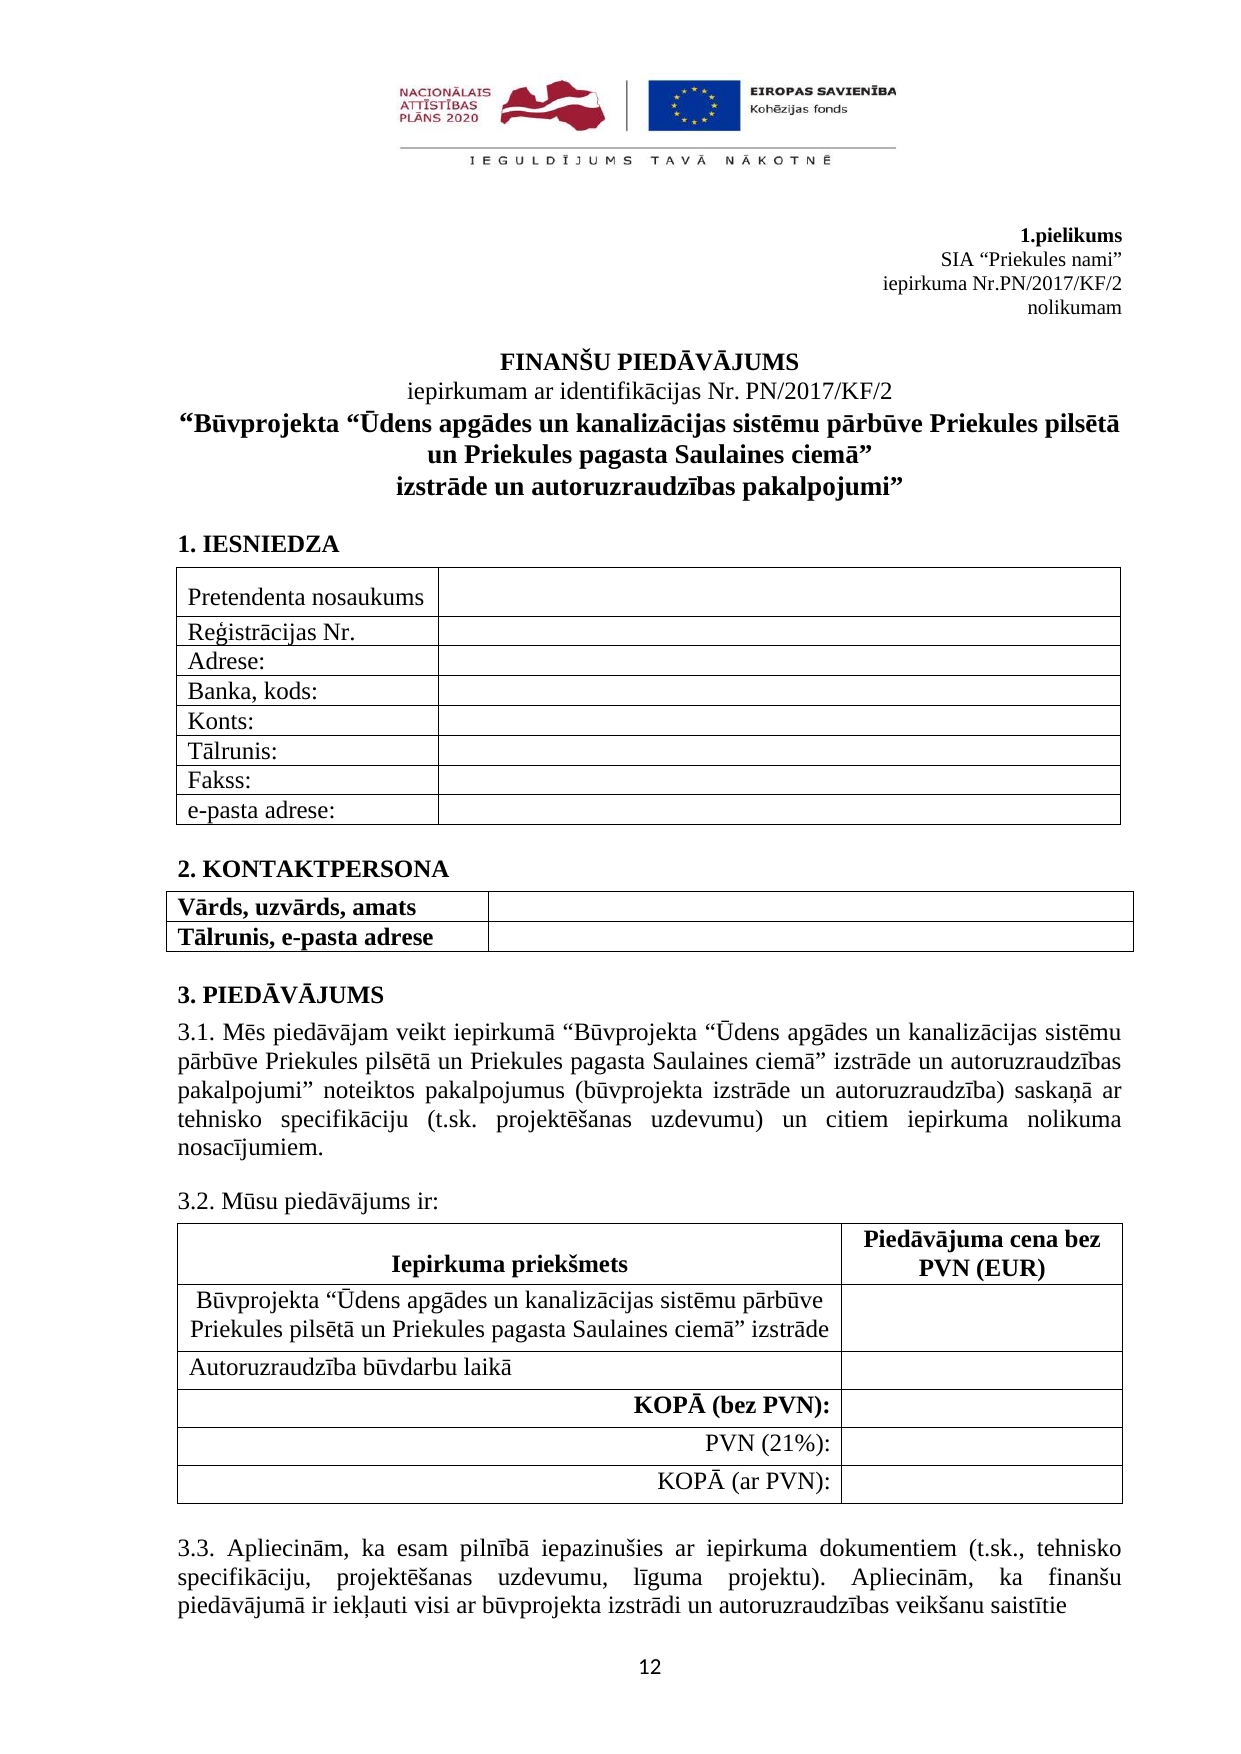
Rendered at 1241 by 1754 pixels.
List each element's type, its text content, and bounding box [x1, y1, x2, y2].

text “Būvprojekta “Ūdens apgādes un kanalizācijas sistēmu pārbūve Priekules pilsētā un Priekules pagasta Saulaines ciemā” [177, 405, 1122, 470]
text SIA “Priekules nami” [177, 247, 1122, 271]
table_cell e-pasta adrese: [177, 795, 438, 824]
table_cell Banka, kods: [177, 676, 438, 705]
picture [395, 73, 904, 170]
table_header Iepirkuma priekšmets [178, 1224, 841, 1284]
table_cell [439, 676, 1120, 705]
table_cell PVN (21%): [178, 1428, 841, 1465]
table_cell Tālrunis: [177, 736, 438, 764]
table_cell Autoruzraudzība būvdarbu laikā [178, 1352, 841, 1389]
text 3.2. Mūsu piedāvājums ir: [177, 1186, 1122, 1215]
table_cell Konts: [177, 706, 438, 735]
table_cell Fakss: [177, 766, 438, 794]
text 3. PIEDĀVĀJUMS [177, 980, 1122, 1009]
table_cell [842, 1428, 1122, 1465]
table_cell [439, 766, 1120, 794]
table_cell Būvprojekta “Ūdens apgādes un kanalizācijas sistēmu pārbūve Priekules pilsētā un Priekules pagasta Saulaines ciemā” izstrāde [178, 1285, 841, 1351]
text nolikumam [177, 295, 1122, 319]
text izstrāde un autoruzraudzības pakalpojumi” [177, 470, 1122, 501]
text iepirkumam ar identifikācijas Nr. PN/2017/KF/2 [177, 376, 1122, 405]
table_cell Tālrunis, e-pasta adrese [167, 922, 488, 951]
table_cell [439, 795, 1120, 824]
table_cell [439, 736, 1120, 764]
table_header [439, 568, 1120, 616]
table_cell Adrese: [177, 646, 438, 675]
text FINANŠU PIEDĀVĀJUMS [177, 347, 1122, 376]
text 2. KONTAKTPERSONA [177, 854, 1122, 883]
text 1.pielikums [177, 222, 1122, 247]
table_cell [842, 1285, 1122, 1351]
table_cell KOPĀ (ar PVN): [178, 1466, 841, 1503]
table_cell [842, 1466, 1122, 1503]
text 1. IESNIEDZA [177, 529, 1122, 558]
table_cell [439, 646, 1120, 675]
table_header [489, 892, 1133, 921]
table_cell Reģistrācijas Nr. [177, 617, 438, 645]
table_header Pretendenta nosaukums [177, 568, 438, 616]
table_cell [439, 706, 1120, 735]
text iepirkuma Nr.PN/2017/KF/2 [177, 271, 1122, 295]
table_cell [439, 617, 1120, 645]
table_header Vārds, uzvārds, amats [167, 892, 488, 921]
table_cell [842, 1390, 1122, 1427]
table_cell [842, 1352, 1122, 1389]
table_cell KOPĀ (bez PVN): [178, 1390, 841, 1427]
text 3.1. Mēs piedāvājam veikt iepirkumā “Būvprojekta “Ūdens apgādes un kanalizācijas sistēmu pārbūve Priekules pilsētā un Priekules pagasta Saulaines ciemā” izstrāde un autoruzraudzības pakalpojumi” noteiktos pakalpojumus (būvprojekta izstrāde un autoruzraudzība) saskaņā ar tehnisko specifikāciju (t.sk. projektēšanas uzdevumu) un citiem iepirkuma nolikuma nosacījumiem. [177, 1017, 1122, 1161]
text 3.3. Apliecinām, ka esam pilnībā iepazinušies ar iepirkuma dokumentiem (t.sk., tehnisko specifikāciju, projektēšanas uzdevumu, līguma projektu). Apliecinām, ka finanšu piedāvājumā ir iekļauti visi ar būvprojekta izstrādi un autoruzraudzības veikšanu saistītie [177, 1533, 1122, 1619]
table_cell [489, 922, 1133, 951]
table_header Piedāvājuma cena bez PVN (EUR) [842, 1224, 1122, 1284]
